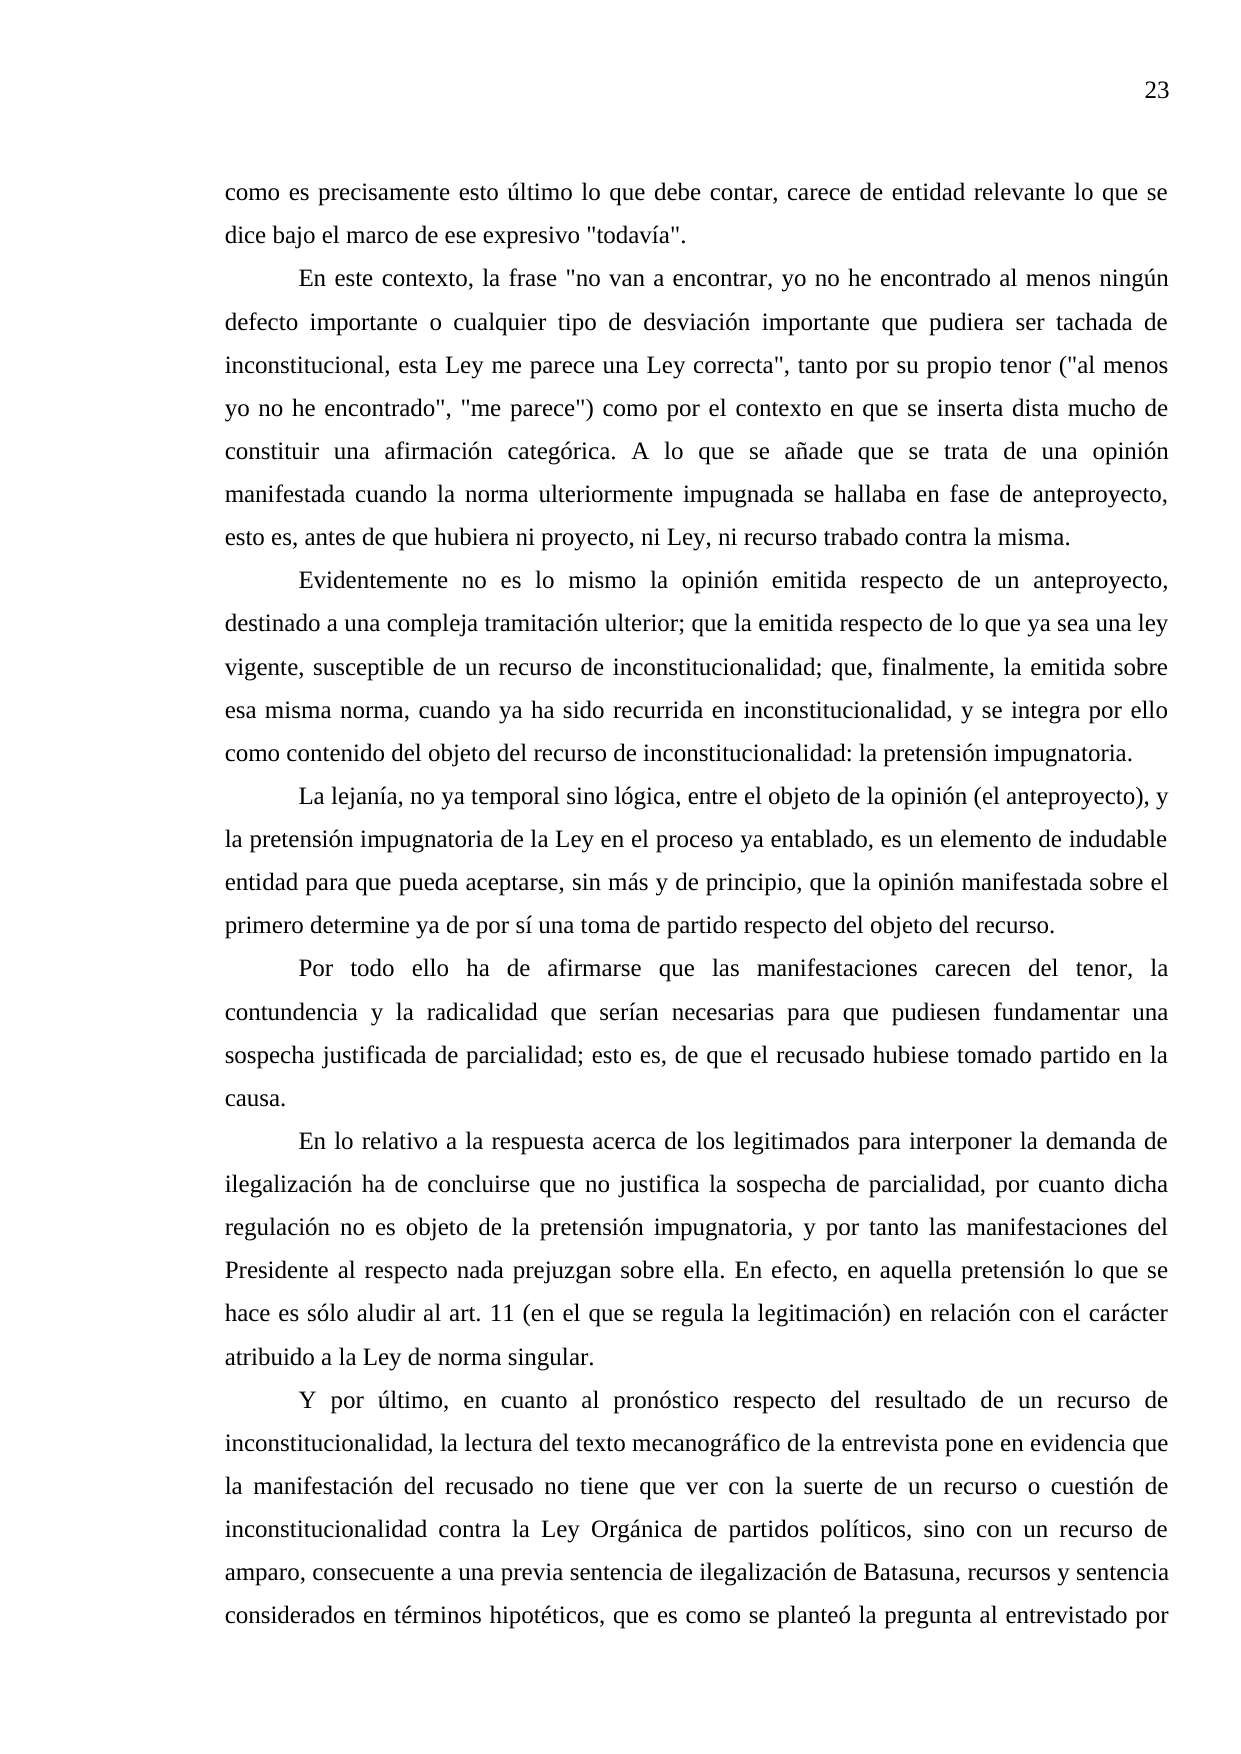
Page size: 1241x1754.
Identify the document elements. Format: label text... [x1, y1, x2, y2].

text En este contexto, la frase "no van a encontrar, yo no he encontrado al menos ningún defecto importante o cualquier tipo de desviación importante que pudiera ser tachada de inconstitucional, esta Ley me parece una Ley correcta", tanto por su propio tenor ("al menos yo no he encontrado", "me parece") como por el contexto en que se inserta dista mucho de constituir una afirmación categórica. A lo que se añade que se trata de una opinión manifestada cuando la norma ulteriormente impugnada se hallaba en fase de anteproyecto, esto es, antes de que hubiera ni proyecto, ni Ley, ni recurso trabado contra la misma. [224, 263, 1169, 551]
text Por todo ello ha de afirmarse que las manifestaciones carecen del tenor, la contundencia y la radicalidad que serían necesarias para que pudiesen fundamentar una sospecha justificada de parcialidad; esto es, de que el recusado hubiese tomado partido en la causa. [224, 953, 1169, 1112]
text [224, 1385, 1169, 1629]
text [224, 177, 1169, 249]
text En lo relativo a la respuesta acerca de los legitimados para interponer la demanda de ilegalización ha de concluirse que no justifica la sospecha de parcialidad, por cuanto dicha regulación no es objeto de la pretensión impugnatoria, y por tanto las manifestaciones del Presidente al respecto nada prejuzgan sobre ella. En efecto, en aquella pretensión lo que se hace es sólo aludir al art. 11 (en el que se regula la legitimación) en relación con el carácter atribuido a la Ley de norma singular. [224, 1126, 1169, 1370]
text La lejanía, no ya temporal sino lógica, entre el objeto de la opinión (el anteproyecto), y la pretensión impugnatoria de la Ley en el proceso ya entablado, es un elemento de indudable entidad para que pueda aceptarse, sin más y de principio, que la opinión manifestada sobre el primero determine ya de por sí una toma de partido respecto del objeto del recurso. [224, 781, 1169, 939]
text Evidentemente no es lo mismo la opinión emitida respecto de un anteproyecto, destinado a una compleja tramitación ulterior; que la emitida respecto de lo que ya sea una ley vigente, susceptible de un recurso de inconstitucionalidad; que, finalmente, la emitida sobre esa misma norma, cuando ya ha sido recurrida en inconstitucionalidad, y se integra por ello como contenido del objeto del recurso de inconstitucionalidad: la pretensión impugnatoria. [224, 565, 1169, 767]
